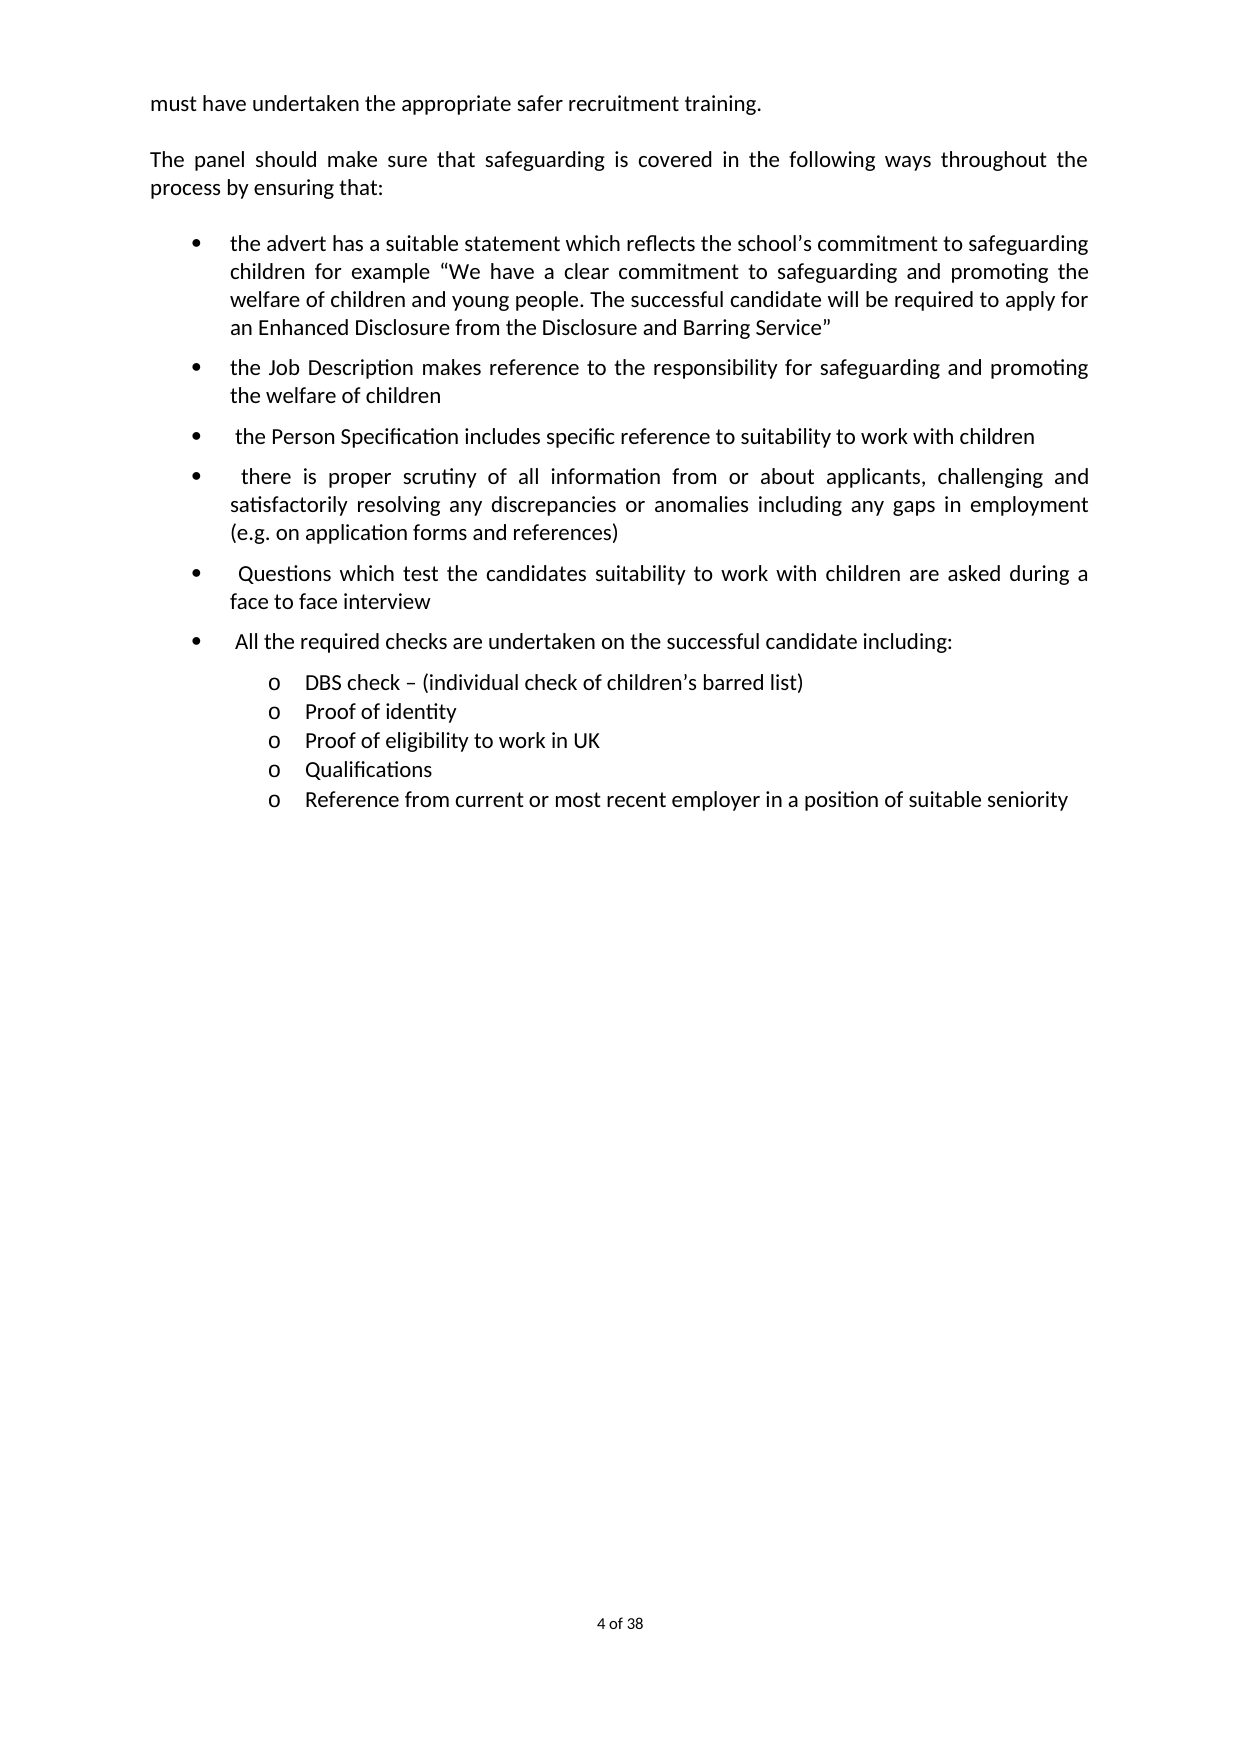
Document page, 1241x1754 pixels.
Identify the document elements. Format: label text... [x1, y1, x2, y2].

list All the required checks are undertaken on the successful candidate including: [192, 627, 1090, 656]
list there is proper scrutiny of all information from or about applicants, challenging and satisfactorily resolving any discrepancies or anomalies including any gaps in employment (e.g. on application forms and references) [192, 462, 1090, 546]
list the Person Specification includes specific reference to suitability to work with children [192, 422, 1090, 450]
list Proof of eligibility to work in UK [267, 726, 1090, 756]
text The panel should make sure that safeguarding is covered in the following ways throughout the process by ensuring that: [150, 145, 1090, 201]
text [150, 89, 1090, 117]
list the advert has a suitable statement which reflects the school’s commitment to safeguarding children for example “We have a clear commitment to safeguarding and promoting the welfare of children and young people. The successful candidate will be required to apply for an Enhanced Disclosure from the Disclosure and Barring Service” [192, 229, 1090, 341]
list Proof of identity [267, 697, 1090, 726]
list DBS check – (individual check of children’s barred list) [267, 668, 1090, 697]
list Reference from current or most recent employer in a position of suitable seniority [267, 785, 1090, 814]
list Questions which test the candidates suitability to work with children are asked during a face to face interview [192, 559, 1090, 615]
list Qualifications [267, 756, 1090, 785]
list the Job Description makes reference to the responsibility for safeguarding and promoting the welfare of children [192, 353, 1090, 409]
